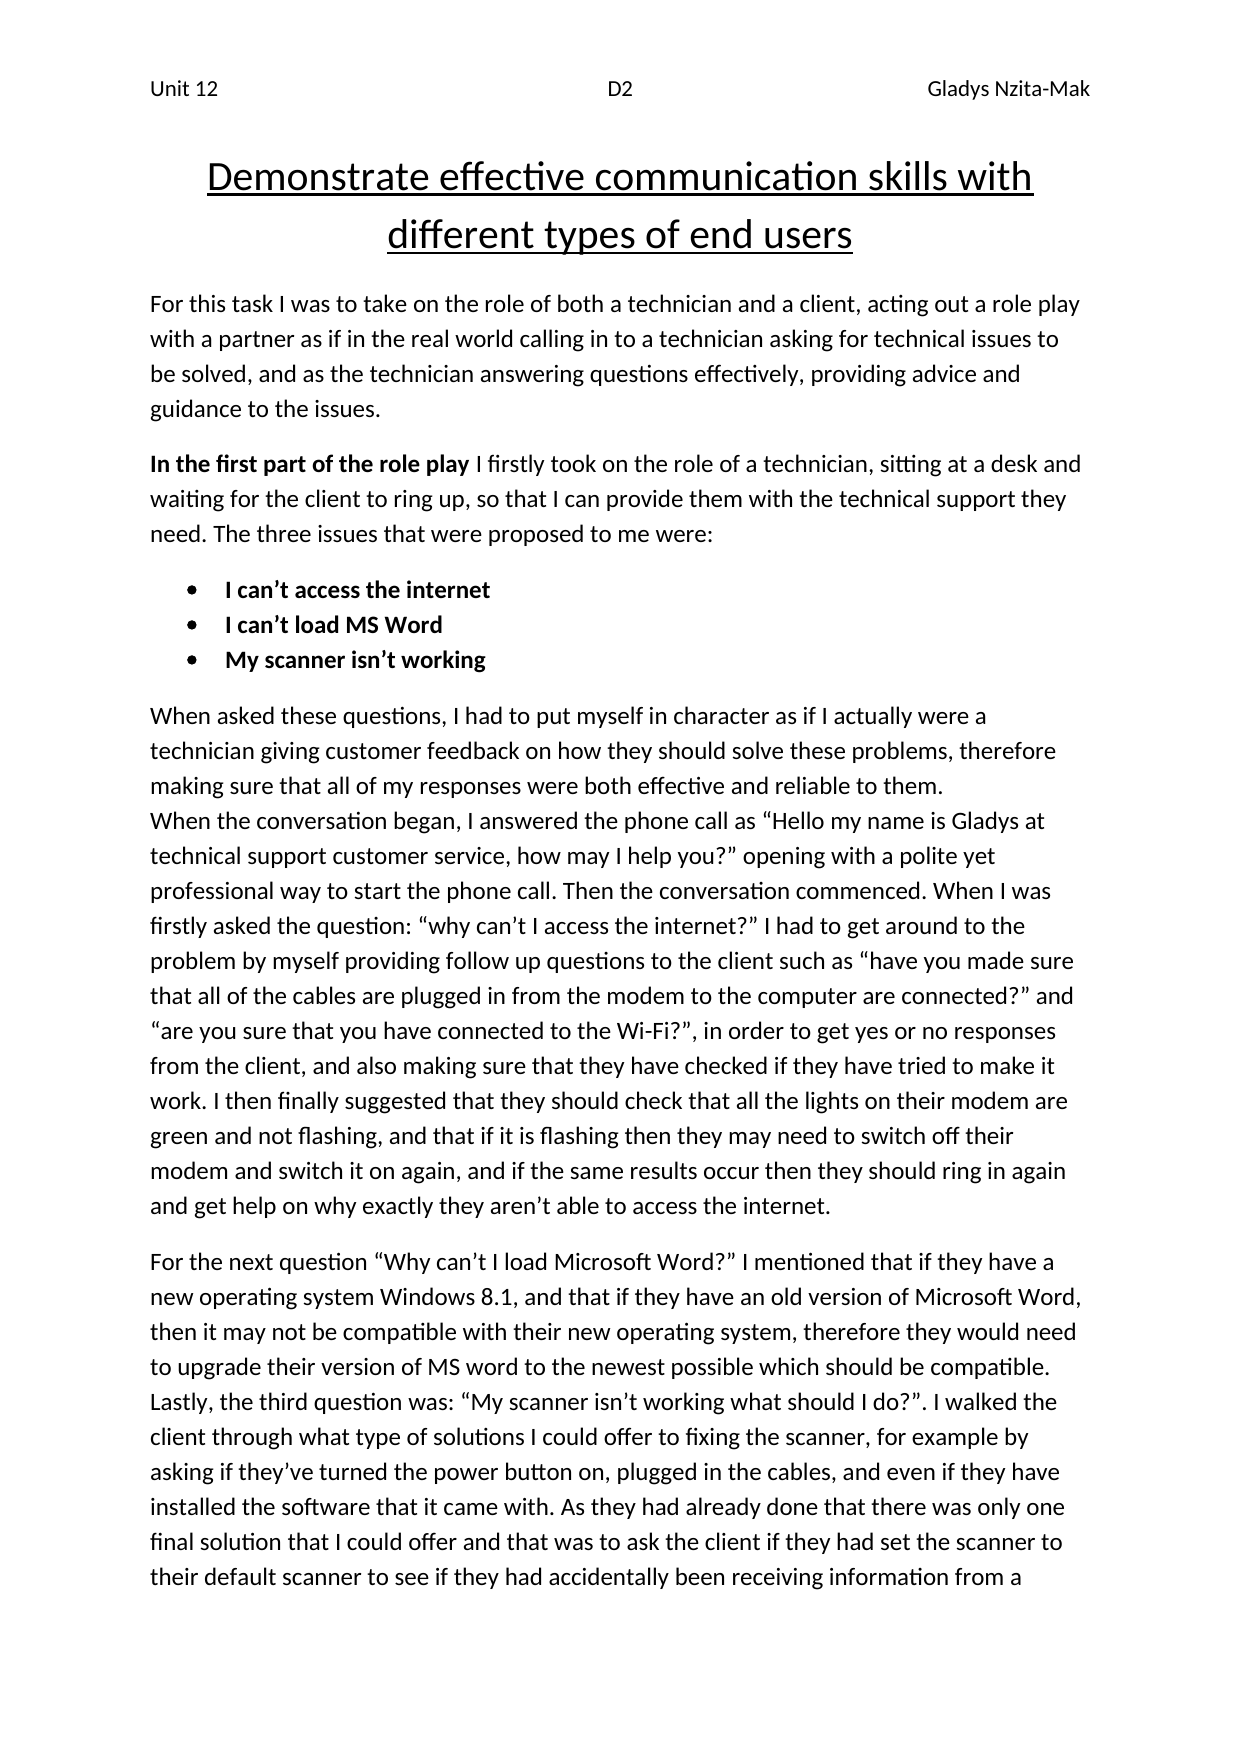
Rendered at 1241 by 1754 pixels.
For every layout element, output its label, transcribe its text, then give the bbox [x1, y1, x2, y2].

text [150, 1246, 1090, 1592]
text When asked these questions, I had to put myself in character as if I actually were a technician giving customer feedback on how they should solve these problems, therefore making sure that all of my responses were both effective and reliable to them. When the conversation began, I answered the phone call as “Hello my name is Gladys at technical support customer service, how may I help you?” opening with a polite yet professional way to start the phone call. Then the conversation commenced. When I was firstly asked the question: “why can’t I access the internet?” I had to get around to the problem by myself providing follow up questions to the client such as “have you made sure that all of the cables are plugged in from the modem to the computer are connected?” and “are you sure that you have connected to the Wi-Fi?”, in order to get yes or no responses from the client, and also making sure that they have checked if they have tried to make it work. I then finally suggested that they should check that all the lights on their modem are green and not flashing, and that if it is flashing then they may need to switch off their modem and switch it on again, and if the same results occur then they should ring in again and get help on why exactly they aren’t able to access the internet. [150, 700, 1090, 1221]
list I can’t load MS Word [187, 609, 1090, 640]
list I can’t access the internet [187, 574, 1090, 605]
text Demonstrate effective communication skills with different types of end users [150, 150, 1090, 259]
list My scanner isn’t working [187, 644, 1090, 675]
text In the first part of the role play I firstly took on the role of a technician, sitting at a desk and waiting for the client to ring up, so that I can provide them with the technical support they need. The three issues that were proposed to me were: [150, 448, 1090, 549]
text For this task I was to take on the role of both a technician and a client, acting out a role play with a partner as if in the real world calling in to a technician asking for technical issues to be solved, and as the technician answering questions effectively, providing advice and guidance to the issues. [150, 288, 1090, 423]
